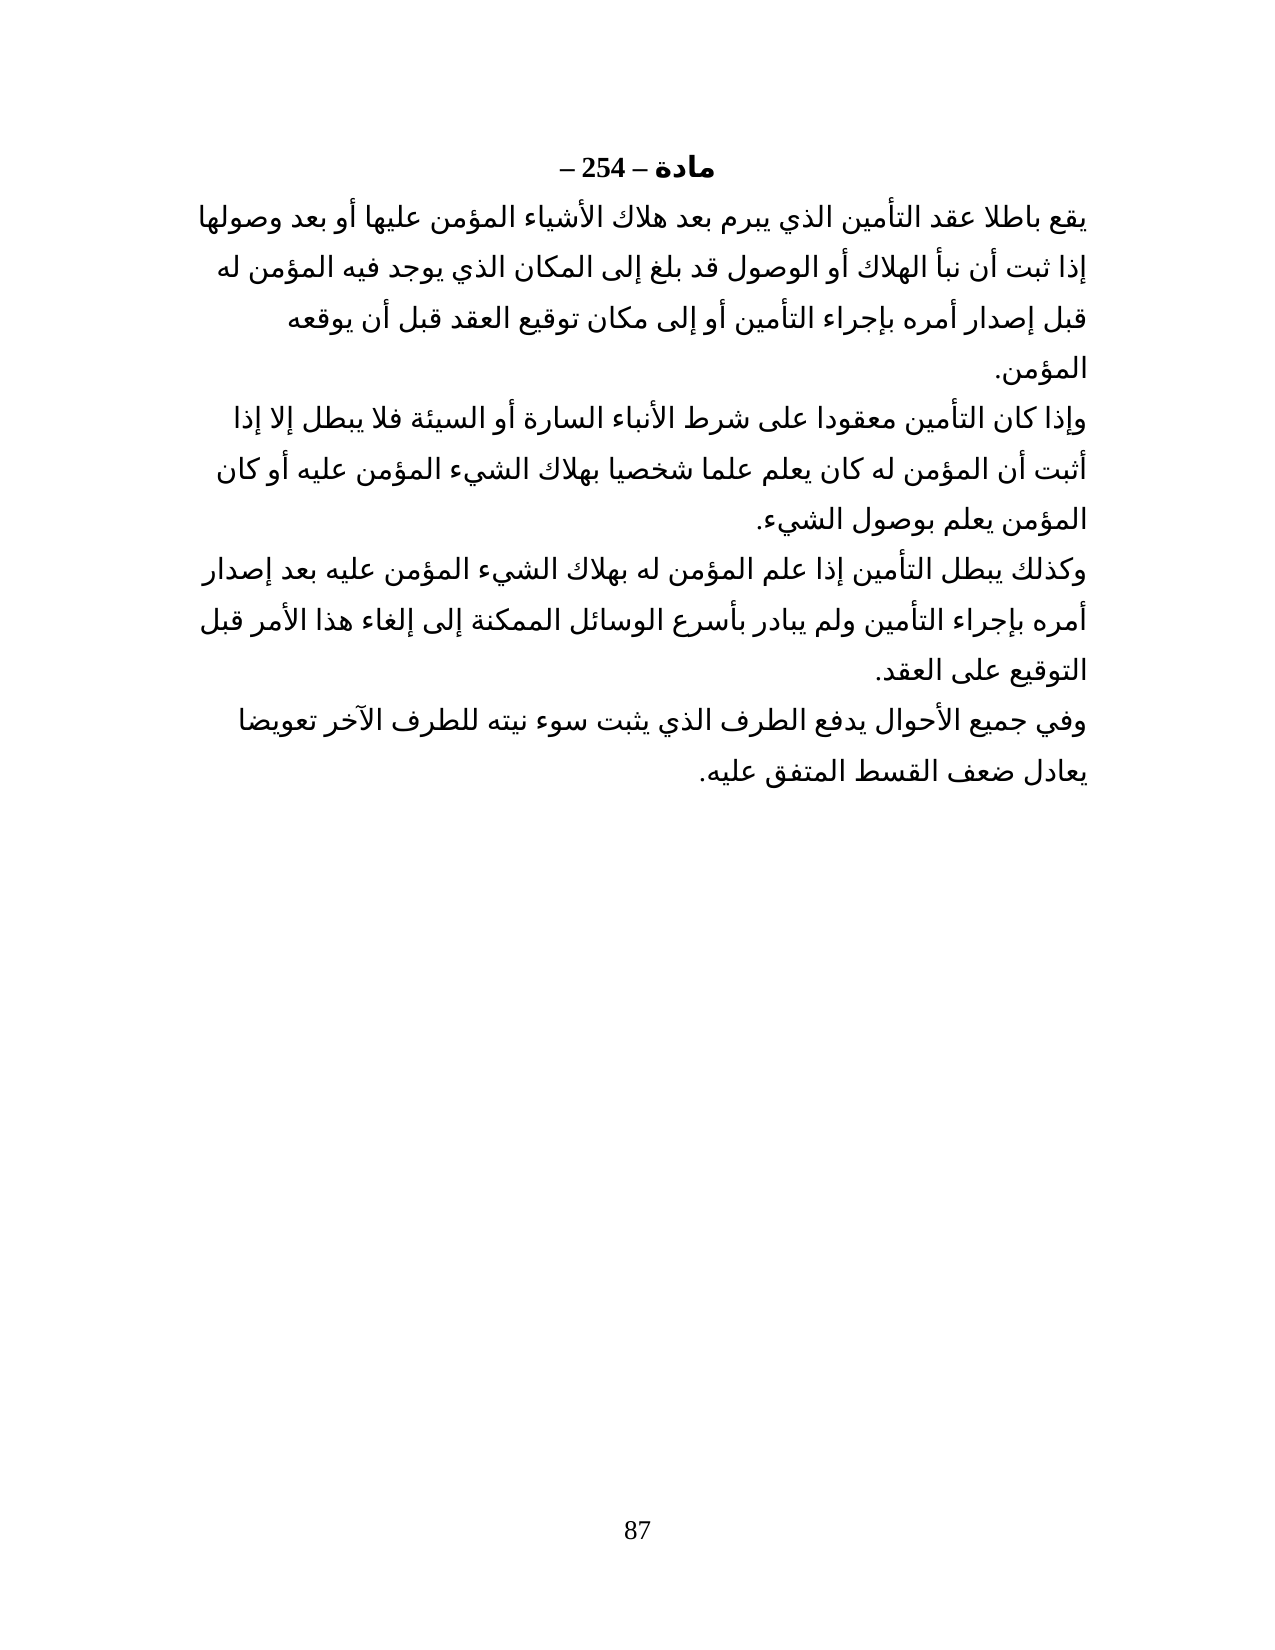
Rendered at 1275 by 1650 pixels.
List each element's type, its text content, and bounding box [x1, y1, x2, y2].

text وإذا كان التأمين معقودا على شرط الأنباء السارة أو السيئة فلا يبطل إلا إذا أثبت أن المؤمن له كان يعلم علما شخصيا بهلاك الشيء المؤمن عليه أو كان المؤمن يعلم بوصول الشيء. [187, 402, 1088, 536]
text وكذلك يبطل التأمين إذا علم المؤمن له بهلاك الشيء المؤمن عليه بعد إصدار أمره بإجراء التأمين ولم يبادر بأسرع الوسائل الممكنة إلى إلغاء هذا الأمر قبل التوقيع على العقد. [187, 552, 1088, 687]
text يقع باطلا عقد التأمين الذي يبرم بعد هلاك الأشياء المؤمن عليها أو بعد وصولها إذا ثبت أن نبأ الهلاك أو الوصول قد بلغ إلى المكان الذي يوجد فيه المؤمن له قبل إصدار أمره بإجراء التأمين أو إلى مكان توقيع العقد قبل أن يوقعه المؤمن. [187, 200, 1088, 385]
text وفي جميع الأحوال يدفع الطرف الذي يثبت سوء نيته للطرف الآخر تعويضا يعادل ضعف القسط المتفق عليه. [187, 703, 1088, 787]
text مادة – 254 – [187, 150, 1088, 183]
